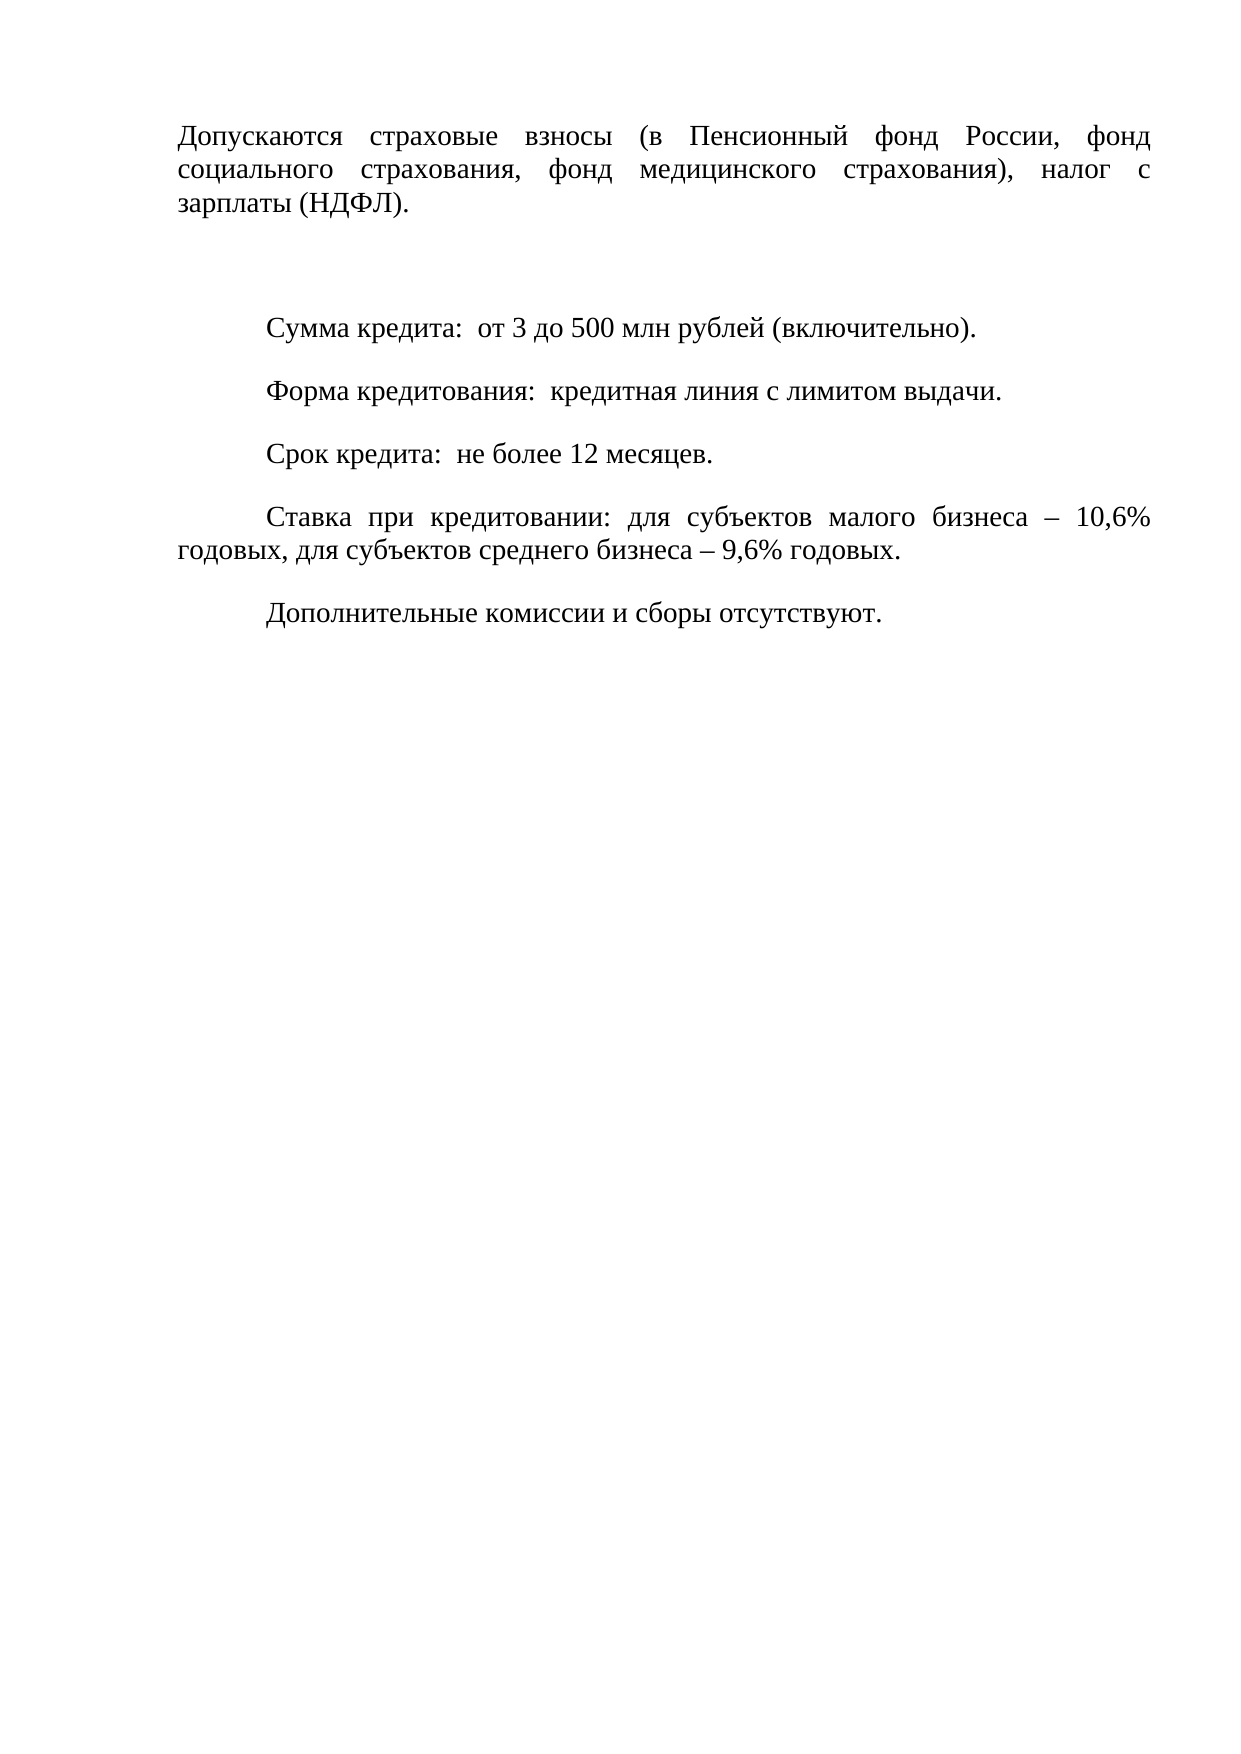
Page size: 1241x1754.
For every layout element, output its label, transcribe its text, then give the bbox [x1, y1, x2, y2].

text Форма кредитования: кредитная линия с лимитом выдачи. [177, 373, 1152, 407]
text Дополнительные комиссии и сборы отсутствуют. [177, 595, 1152, 628]
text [177, 118, 1152, 219]
text Срок кредита: не более 12 месяцев. [177, 436, 1152, 469]
text Ставка при кредитовании: для субъектов малого бизнеса – 10,6% годовых, для субъектов среднего бизнеса – 9,6% годовых. [177, 499, 1152, 566]
text Сумма кредита: от 3 до 500 млн рублей (включительно). [177, 311, 1152, 344]
